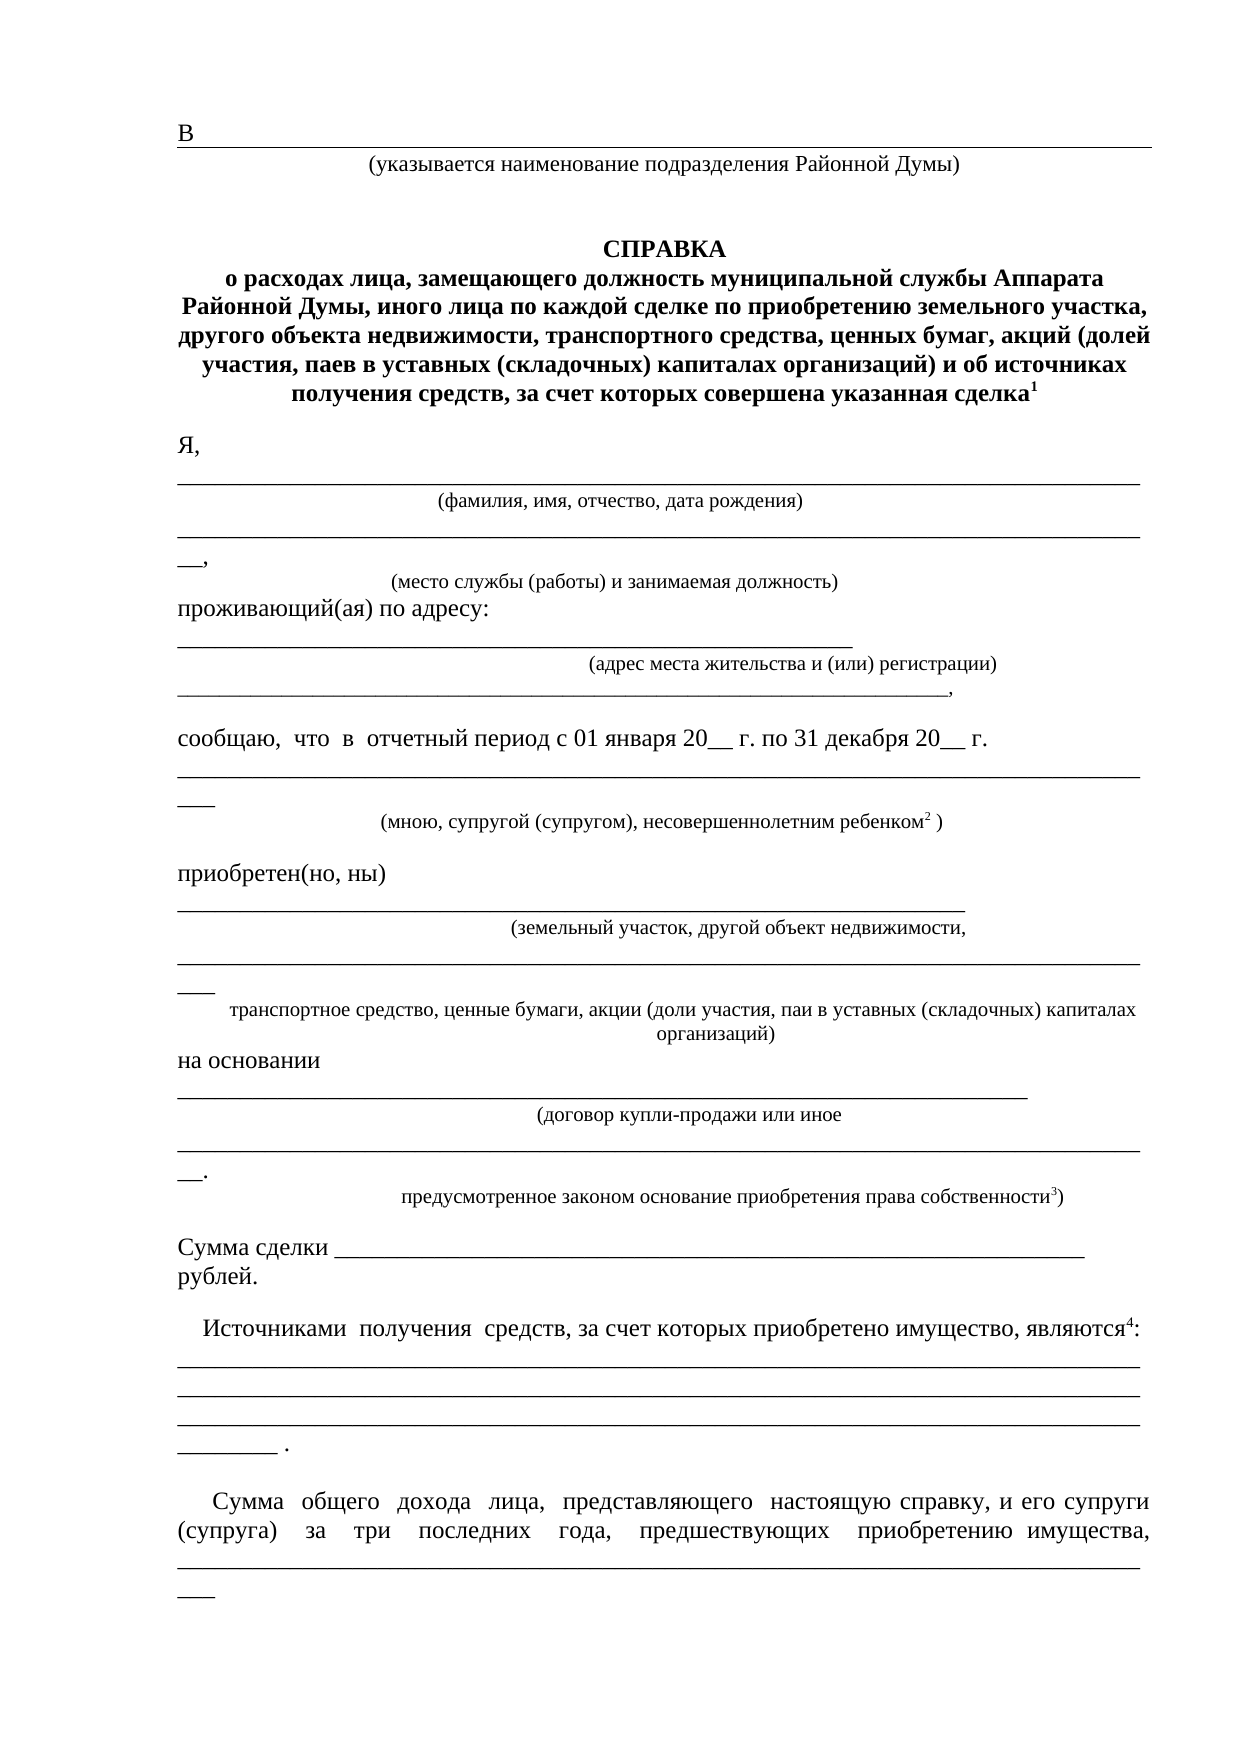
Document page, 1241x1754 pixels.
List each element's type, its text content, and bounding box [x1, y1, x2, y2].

text о расходах лица, замещающего должность муниципальной службы Аппарата Районной Думы, иного лица по каждой сделке по приобретению земельного участка, другого объекта недвижимости, транспортного средства, ценных бумаг, акций (долей участия, паев в уставных (складочных) капиталах организаций) и об источниках получения средств, за счет которых совершена указанная сделка1 [177, 263, 1152, 406]
text транспортное средство, ценные бумаги, акции (доли участия, паи в уставных (складочных) капиталах [177, 997, 1152, 1021]
text ________________________________________________________________________________ [177, 752, 1152, 809]
text _______________________________________________________________________________, [177, 512, 1152, 569]
text на основании ____________________________________________________________________ [177, 1045, 1152, 1102]
text Источниками получения средств, за счет которых приобретено имущество, являются4: [177, 1313, 1152, 1342]
text _______________________________________________________________________________________________________________________________________________________________________________________________________________________________________________ . [177, 1342, 1152, 1457]
text сообщаю, что в отчетный период с 01 января 20__ г. по 31 декабря 20__ г. [177, 723, 1152, 752]
text Сумма сделки ____________________________________________________________ рублей. [177, 1232, 1152, 1289]
text (мною, супругой (супругом), несовершеннолетним ребенком2 ) [177, 809, 1152, 833]
text организаций) [177, 1021, 1152, 1045]
text (место службы (работы) и занимаемая должность) [177, 569, 1152, 593]
text проживающий(ая) по адресу: ______________________________________________________ [177, 593, 1152, 651]
text Я, _____________________________________________________________________________ [177, 430, 1152, 488]
text (земельный участок, другой объект недвижимости, [177, 915, 1152, 939]
text (адрес места жительства и (или) регистрации) [177, 651, 1152, 675]
text (указывается наименование подразделения Районной Думы) [177, 148, 1152, 176]
text СПРАВКА [177, 234, 1152, 263]
text приобретен(но, ны) _______________________________________________________________ [177, 858, 1152, 915]
text _______________________________________________________________________________. [177, 1126, 1152, 1184]
text В [177, 118, 1152, 147]
text ________________________________________________________________________________ [177, 939, 1152, 997]
text Сумма общего дохода лица, представляющего настоящую справку, и его супруги (супруга) за три последних года, предшествующих приобретению имущества, ________________________________________________________________________________ [177, 1486, 1152, 1601]
text (фамилия, имя, отчество, дата рождения) [177, 488, 1152, 512]
text предусмотренное законом основание приобретения права собственности3) [177, 1184, 1152, 1208]
text (договор купли-продажи или иное [177, 1102, 1152, 1126]
text __________________________________________________________________________, [177, 675, 1152, 699]
